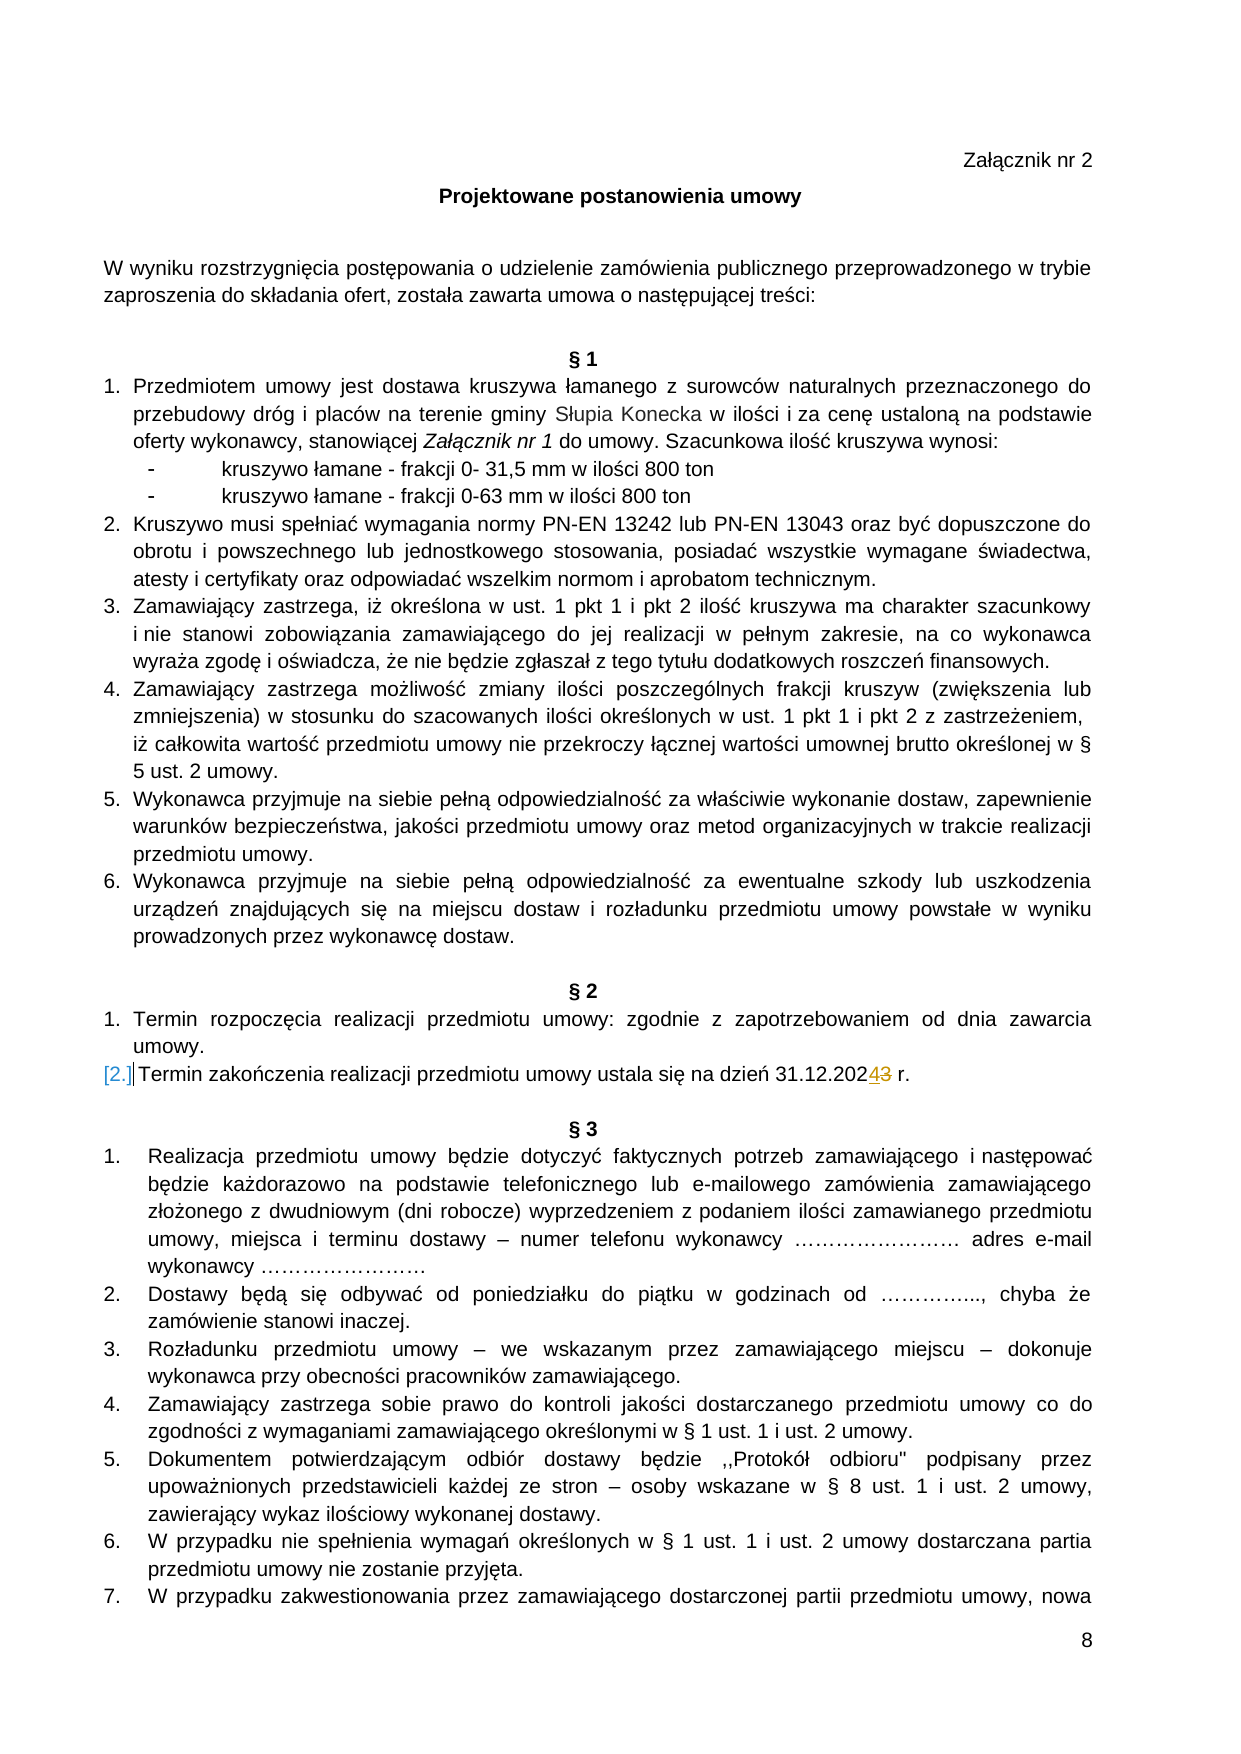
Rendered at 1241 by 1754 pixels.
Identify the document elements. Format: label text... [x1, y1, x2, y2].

list kruszywo łamane - frakcji 0-63 mm w ilości 800 ton [148, 484, 1093, 508]
list Wykonawca przyjmuje na siebie pełną odpowiedzialność za ewentualne szkody lub uszkodzenia urządzeń znajdujących się na miejscu dostaw i rozładunku przedmiotu umowy powstałe w wyniku prowadzonych przez wykonawcę dostaw. [103, 869, 1093, 948]
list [103, 1584, 1093, 1608]
list Dostawy będą się odbywać od poniedziałku do piątku w godzinach od …………..., chyba że zamówienie stanowi inaczej. [103, 1282, 1093, 1333]
list Zamawiający zastrzega, iż określona w ust. 1 pkt 1 i pkt 2 ilość kruszywa ma charakter szacunkowy i nie stanowi zobowiązania zamawiającego do jej realizacji w pełnym zakresie, na co wykonawca wyraża zgodę i oświadcza, że nie będzie zgłaszał z tego tytułu dodatkowych roszczeń finansowych. [103, 594, 1093, 673]
list W przypadku nie spełnienia wymagań określonych w § 1 ust. 1 i ust. 2 umowy dostarczana partia przedmiotu umowy nie zostanie przyjęta. [103, 1529, 1093, 1581]
text Załącznik nr 2 [148, 148, 1093, 172]
list Dokumentem potwierdzającym odbiór dostawy będzie ,,Protokół odbioru" podpisany przez upoważnionych przedstawicieli każdej ze stron – osoby wskazane w § 8 ust. 1 i ust. 2 umowy, zawierający wykaz ilościowy wykonanej dostawy. [103, 1447, 1093, 1526]
list Rozładunku przedmiotu umowy – we wskazanym przez zamawiającego miejscu – dokonuje wykonawca przy obecności pracowników zamawiającego. [103, 1337, 1093, 1388]
text Projektowane postanowienia umowy [148, 183, 1093, 207]
list Termin rozpoczęcia realizacji przedmiotu umowy: zgodnie z zapotrzebowaniem od dnia zawarcia umowy. [103, 1007, 1093, 1058]
list Termin zakończenia realizacji przedmiotu umowy ustala się na dzień 31.12.202 r. [134, 1062, 1093, 1086]
list Zamawiający zastrzega możliwość zmiany ilości poszczególnych frakcji kruszyw (zwiększenia lub zmniejszenia) w stosunku do szacowanych ilości określonych w ust. 1 pkt 1 i pkt 2 z zastrzeżeniem, iż całkowita wartość przedmiotu umowy nie przekroczy łącznej wartości umownej brutto określonej w § 5 ust. 2 umowy. [103, 677, 1093, 783]
list Kruszywo musi spełniać wymagania normy PN-EN 13242 lub PN-EN 13043 oraz być dopuszczone do obrotu i powszechnego lub jednostkowego stosowania, posiadać wszystkie wymagane świadectwa, atesty i certyfikaty oraz odpowiadać wszelkim normom i aprobatom technicznym. [103, 512, 1093, 591]
list Zamawiający zastrzega sobie prawo do kontroli jakości dostarczanego przedmiotu umowy co do zgodności z wymaganiami zamawiającego określonymi w § 1 ust. 1 i ust. 2 umowy. [103, 1392, 1093, 1443]
text W wyniku rozstrzygnięcia postępowania o udzielenie zamówienia publicznego przeprowadzonego w trybie zaproszenia do składania ofert, została zawarta umowa o następującej treści: [103, 255, 1093, 307]
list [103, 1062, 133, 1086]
list Przedmiotem umowy jest dostawa kruszywa łamanego z surowców naturalnych przeznaczonego do przebudowy dróg i placów na terenie gminy Słupia Konecka w ilości i za cenę ustaloną na podstawie oferty wykonawcy, stanowiącej Załącznik nr 1 do umowy. Szacunkowa ilość kruszywa wynosi: [103, 374, 1093, 453]
list Wykonawca przyjmuje na siebie pełną odpowiedzialność za właściwie wykonanie dostaw, zapewnienie warunków bezpieczeństwa, jakości przedmiotu umowy oraz metod organizacyjnych w trakcie realizacji przedmiotu umowy. [103, 787, 1093, 866]
list Realizacja przedmiotu umowy będzie dotyczyć faktycznych potrzeb zamawiającego i następować będzie każdorazowo na podstawie telefonicznego lub e-mailowego zamówienia zamawiającego złożonego z dwudniowym (dni robocze) wyprzedzeniem z podaniem ilości zamawianego przedmiotu umowy, miejsca i terminu dostawy – numer telefonu wykonawcy …………………… adres e-mail wykonawcy …………………… [103, 1144, 1093, 1278]
list kruszywo łamane - frakcji 0- 31,5 mm w ilości 800 ton [148, 456, 1093, 480]
